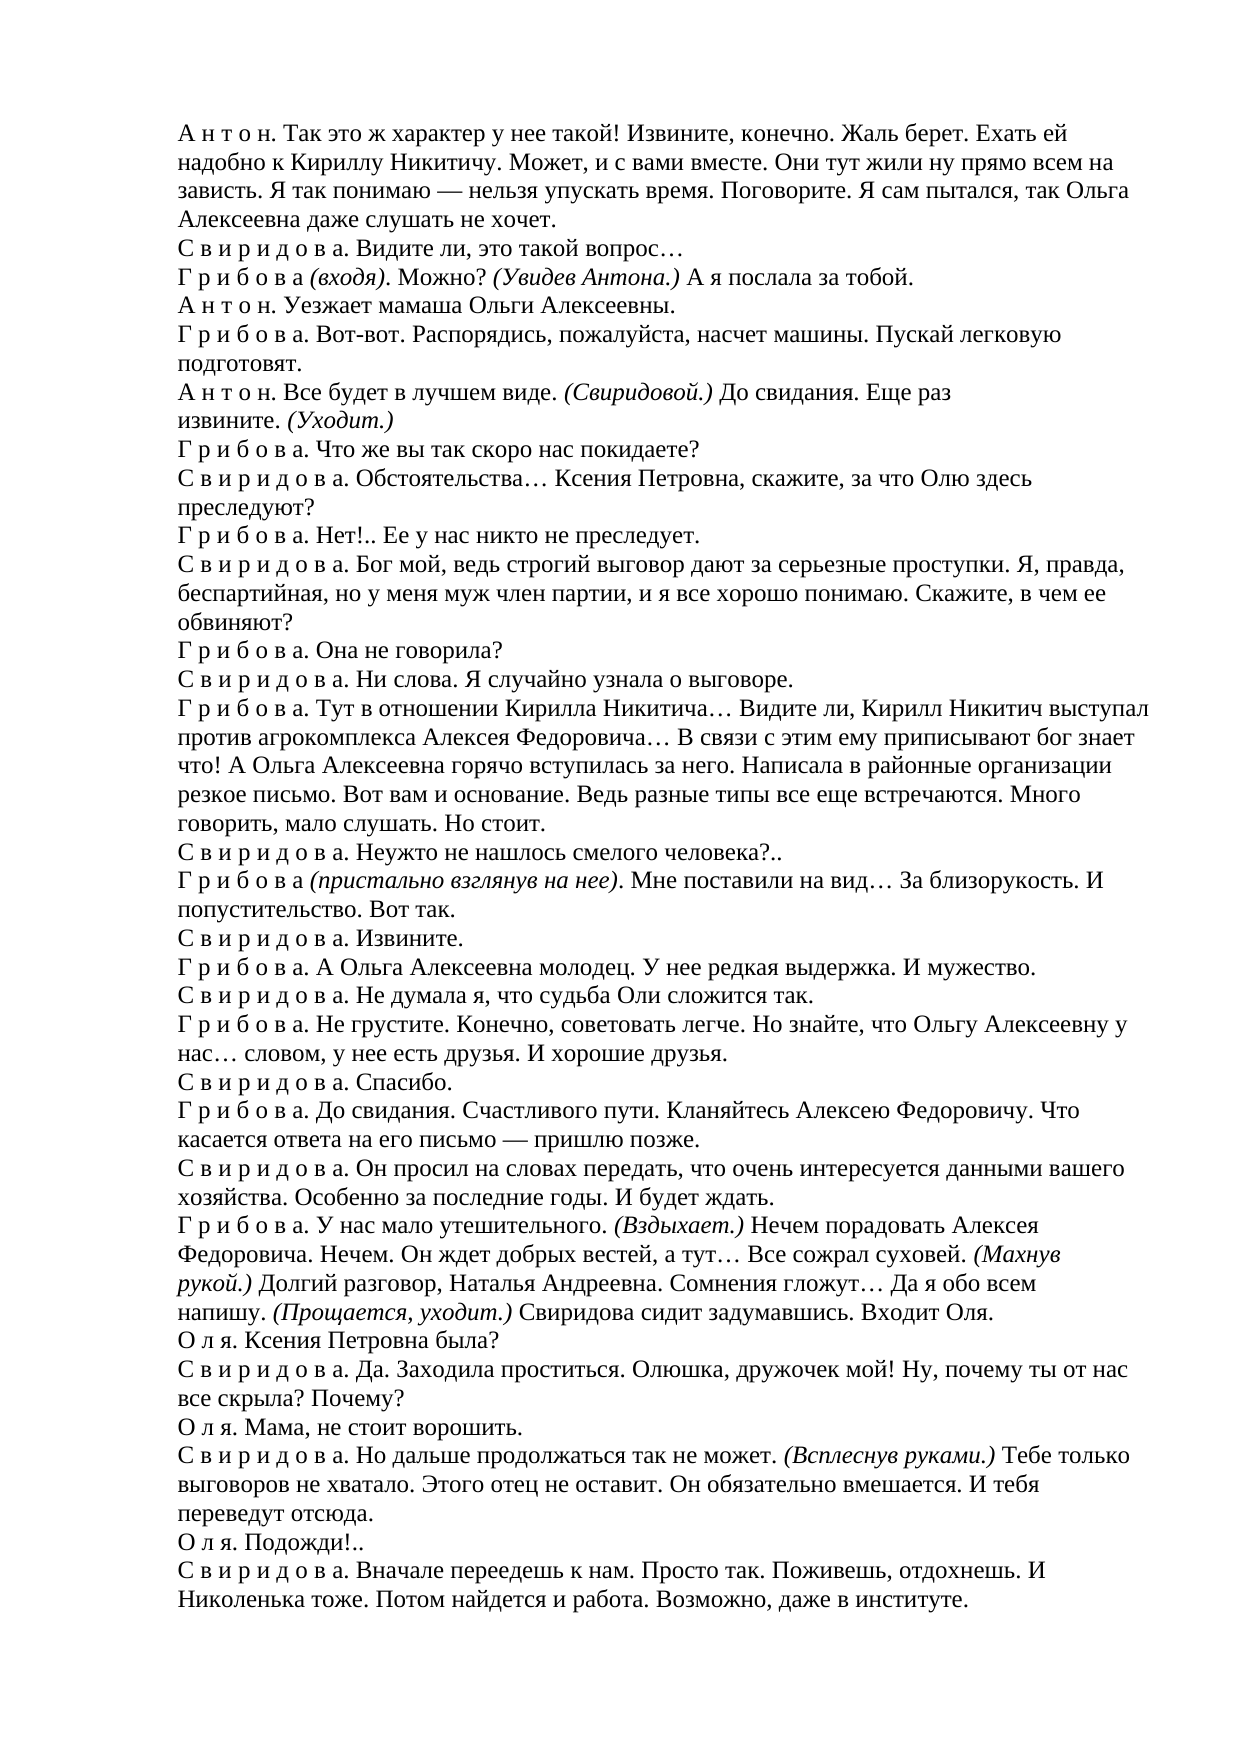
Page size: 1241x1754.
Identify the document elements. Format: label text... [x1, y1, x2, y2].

text Г р и б о в а. Вот-вот. Распорядись, пожалуйста, насчет машины. Пускай легковую подготовят. [177, 319, 1152, 377]
text Г р и б о в а. Не грустите. Конечно, советовать легче. Но знайте, что Ольгу Алексеевну у нас… словом, у нее есть друзья. И хорошие друзья. [177, 1009, 1152, 1067]
text С в и р и д о в а. Да. Заходила проститься. Олюшка, дружочек мой! Ну, почему ты от нас все скрыла? Почему? [177, 1354, 1152, 1412]
text С в и р и д о в а. Извините. [177, 923, 1152, 952]
text О л я. Подожди!.. [177, 1527, 1152, 1556]
text А н т о н. Так это ж характер у нее такой! Извините, конечно. Жаль берет. Ехать ей надобно к Кириллу Никитичу. Может, и с вами вместе. Они тут жили ну прямо всем на зависть. Я так понимаю — нельзя упускать время. Поговорите. Я сам пытался, так Ольга Алексеевна даже слушать не хочет. [177, 118, 1152, 233]
text С в и р и д о в а. Вначале переедешь к нам. Просто так. Поживешь, отдохнешь. И Николенька тоже. Потом найдется и работа. Возможно, даже в институте. [177, 1556, 1152, 1613]
text О л я. Мама, не стоит ворошить. [177, 1412, 1152, 1441]
text Г р и б о в а (пристально взглянув на нее). Мне поставили на вид… За близорукость. И попустительство. Вот так. [177, 866, 1152, 923]
text С в и р и д о в а. Обстоятельства… Ксения Петровна, скажите, за что Олю здесь преследуют? [177, 463, 1152, 521]
text Г р и б о в а (входя). Можно? (Увидев Антона.) А я послала за тобой. [177, 262, 1152, 291]
text С в и р и д о в а. Он просил на словах передать, что очень интересуется данными вашего хозяйства. Особенно за последние годы. И будет ждать. [177, 1153, 1152, 1211]
text С в и р и д о в а. Но дальше продолжаться так не может. (Всплеснув руками.) Тебе только выговоров не хватало. Этого отец не оставит. Он обязательно вмешается. И тебя переведут отсюда. [177, 1441, 1152, 1527]
text А н т о н. Уезжает мамаша Ольги Алексеевны. [177, 291, 1152, 319]
text С в и р и д о в а. Не думала я, что судьба Оли сложится так. [177, 981, 1152, 1009]
text С в и р и д о в а. Спасибо. [177, 1067, 1152, 1096]
text Г р и б о в а. У нас мало утешительного. (Вздыхает.) Нечем порадовать Алексея Федоровича. Нечем. Он ждет добрых вестей, а тут… Все сожрал суховей. (Махнув рукой.) Долгий разговор, Наталья Андреевна. Сомнения гложут… Да я обо всем напишу. (Прощается, уходит.) Свиридова сидит задумавшись. Входит Оля. [177, 1211, 1152, 1326]
text Г р и б о в а. Нет!.. Ее у нас никто не преследует. [177, 521, 1152, 549]
text С в и р и д о в а. Ни слова. Я случайно узнала о выговоре. [177, 664, 1152, 693]
text Г р и б о в а. До свидания. Счастливого пути. Кланяйтесь Алексею Федоровичу. Что касается ответа на его письмо — пришлю позже. [177, 1096, 1152, 1153]
text О л я. Ксения Петровна была? [177, 1326, 1152, 1354]
text Г р и б о в а. А Ольга Алексеевна молодец. У нее редкая выдержка. И мужество. [177, 952, 1152, 981]
text А н т о н. Все будет в лучшем виде. (Свиридовой.) До свидания. Еще раз извините. (Уходит.) [177, 377, 1152, 434]
text Г р и б о в а. Тут в отношении Кирилла Никитича… Видите ли, Кирилл Никитич выступал против агрокомплекса Алексея Федоровича… В связи с этим ему приписывают бог знает что! А Ольга Алексеевна горячо вступилась за него. Написала в районные организации резкое письмо. Вот вам и основание. Ведь разные типы все еще встречаются. Много говорить, мало слушать. Но стоит. [177, 693, 1152, 837]
text С в и р и д о в а. Неужто не нашлось смелого человека?.. [177, 837, 1152, 866]
text Г р и б о в а. Она не говорила? [177, 636, 1152, 664]
text С в и р и д о в а. Бог мой, ведь строгий выговор дают за серьезные проступки. Я, правда, беспартийная, но у меня муж член партии, и я все хорошо понимаю. Скажите, в чем ее обвиняют? [177, 549, 1152, 636]
text С в и р и д о в а. Видите ли, это такой вопрос… [177, 233, 1152, 262]
text Г р и б о в а. Что же вы так скоро нас покидаете? [177, 434, 1152, 463]
